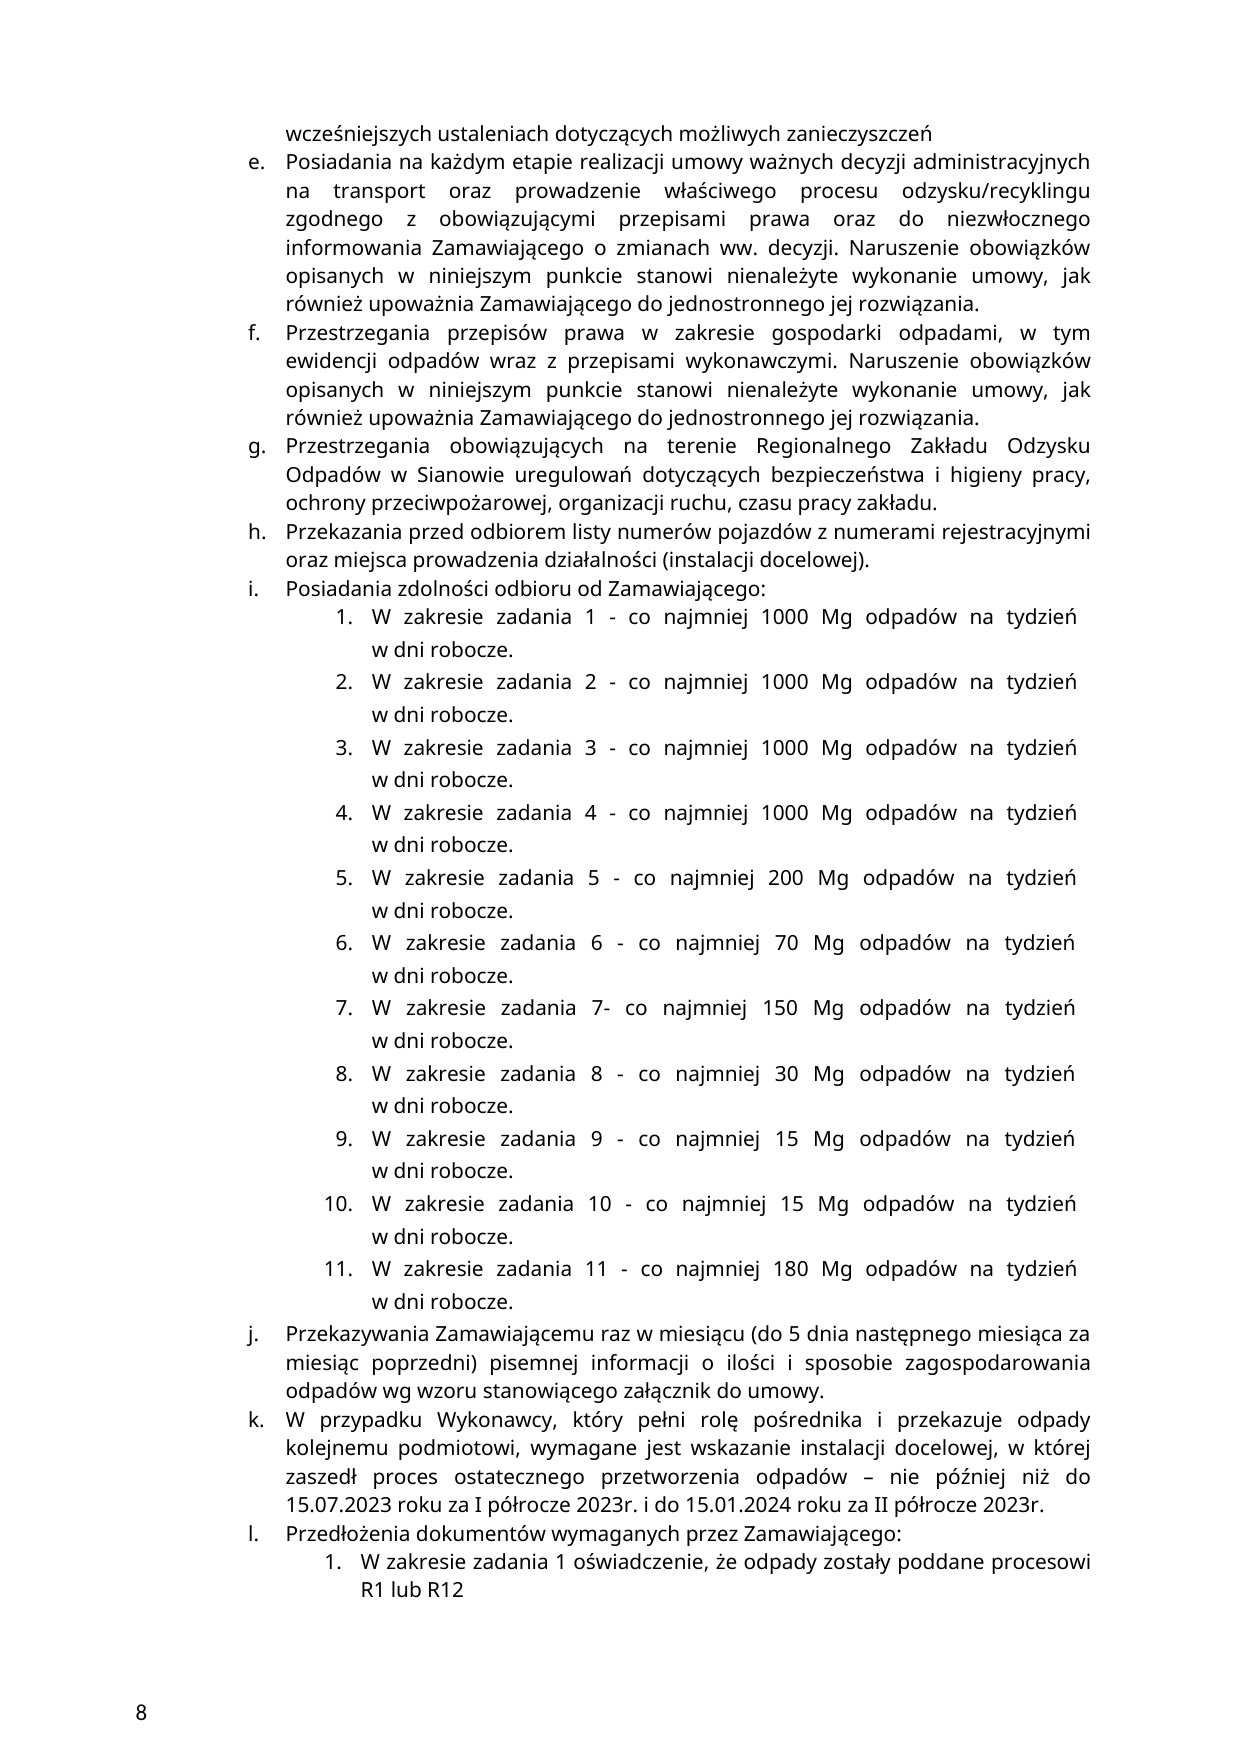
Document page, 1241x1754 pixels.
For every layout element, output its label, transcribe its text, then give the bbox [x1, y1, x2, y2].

list Posiadania zdolności odbioru od Zamawiającego: [248, 574, 1092, 602]
list W zakresie zadania 3 - co najmniej 1000 Mg odpadów na tydzień w dni robocze. [353, 733, 1092, 794]
list W zakresie zadania 6 - co najmniej 70 Mg odpadów na tydzień w dni robocze. [353, 928, 1092, 989]
list W zakresie zadania 1 oświadczenie, że odpady zostały poddane procesowi R1 lub R12 [342, 1547, 1092, 1604]
list W zakresie zadania 7- co najmniej 150 Mg odpadów na tydzień w dni robocze. [353, 993, 1092, 1054]
list Przedłożenia dokumentów wymaganych przez Zamawiającego: [248, 1519, 1092, 1547]
list Przestrzegania przepisów prawa w zakresie gospodarki odpadami, w tym ewidencji odpadów wraz z przepisami wykonawczymi. Naruszenie obowiązków opisanych w niniejszym punkcie stanowi nienależyte wykonanie umowy, jak również upoważnia Zamawiającego do jednostronnego jej rozwiązania. [248, 318, 1092, 432]
list W przypadku Wykonawcy, który pełni rolę pośrednika i przekazuje odpady kolejnemu podmiotowi, wymagane jest wskazanie instalacji docelowej, w której zaszedł proces ostatecznego przetworzenia odpadów – nie później niż do 15.07.2023 roku za I półrocze 2023r. i do 15.01.2024 roku za II półrocze 2023r. [248, 1405, 1092, 1519]
list W zakresie zadania 8 - co najmniej 30 Mg odpadów na tydzień w dni robocze. [353, 1059, 1092, 1120]
list Posiadania na każdym etapie realizacji umowy ważnych decyzji administracyjnych na transport oraz prowadzenie właściwego procesu odzysku/recyklingu zgodnego z obowiązującymi przepisami prawa oraz do niezwłocznego informowania Zamawiającego o zmianach ww. decyzji. Naruszenie obowiązków opisanych w niniejszym punkcie stanowi nienależyte wykonanie umowy, jak również upoważnia Zamawiającego do jednostronnego jej rozwiązania. [248, 147, 1092, 318]
list W zakresie zadania 2 - co najmniej 1000 Mg odpadów na tydzień w dni robocze. [353, 667, 1092, 728]
list W zakresie zadania 5 - co najmniej 200 Mg odpadów na tydzień w dni robocze. [353, 863, 1092, 924]
list W zakresie zadania 10 - co najmniej 15 Mg odpadów na tydzień w dni robocze. [353, 1189, 1092, 1250]
list Przestrzegania obowiązujących na terenie Regionalnego Zakładu Odzysku Odpadów w Sianowie uregulowań dotyczących bezpieczeństwa i higieny pracy, ochrony przeciwpożarowej, organizacji ruchu, czasu pracy zakładu. [248, 432, 1092, 517]
list Przekazywania Zamawiającemu raz w miesiącu (do 5 dnia następnego miesiąca za miesiąc poprzedni) pisemnej informacji o ilości i sposobie zagospodarowania odpadów wg wzoru stanowiącego załącznik do umowy. [248, 1319, 1092, 1405]
list Przekazania przed odbiorem listy numerów pojazdów z numerami rejestracyjnymi oraz miejsca prowadzenia działalności (instalacji docelowej). [248, 517, 1092, 574]
list W zakresie zadania 1 - co najmniej 1000 Mg odpadów na tydzień w dni robocze. [353, 602, 1092, 663]
list W zakresie zadania 9 - co najmniej 15 Mg odpadów na tydzień w dni robocze. [353, 1124, 1092, 1185]
list W zakresie zadania 4 - co najmniej 1000 Mg odpadów na tydzień w dni robocze. [353, 798, 1092, 859]
list W zakresie zadania 11 - co najmniej 180 Mg odpadów na tydzień w dni robocze. [353, 1254, 1092, 1315]
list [248, 118, 1092, 147]
